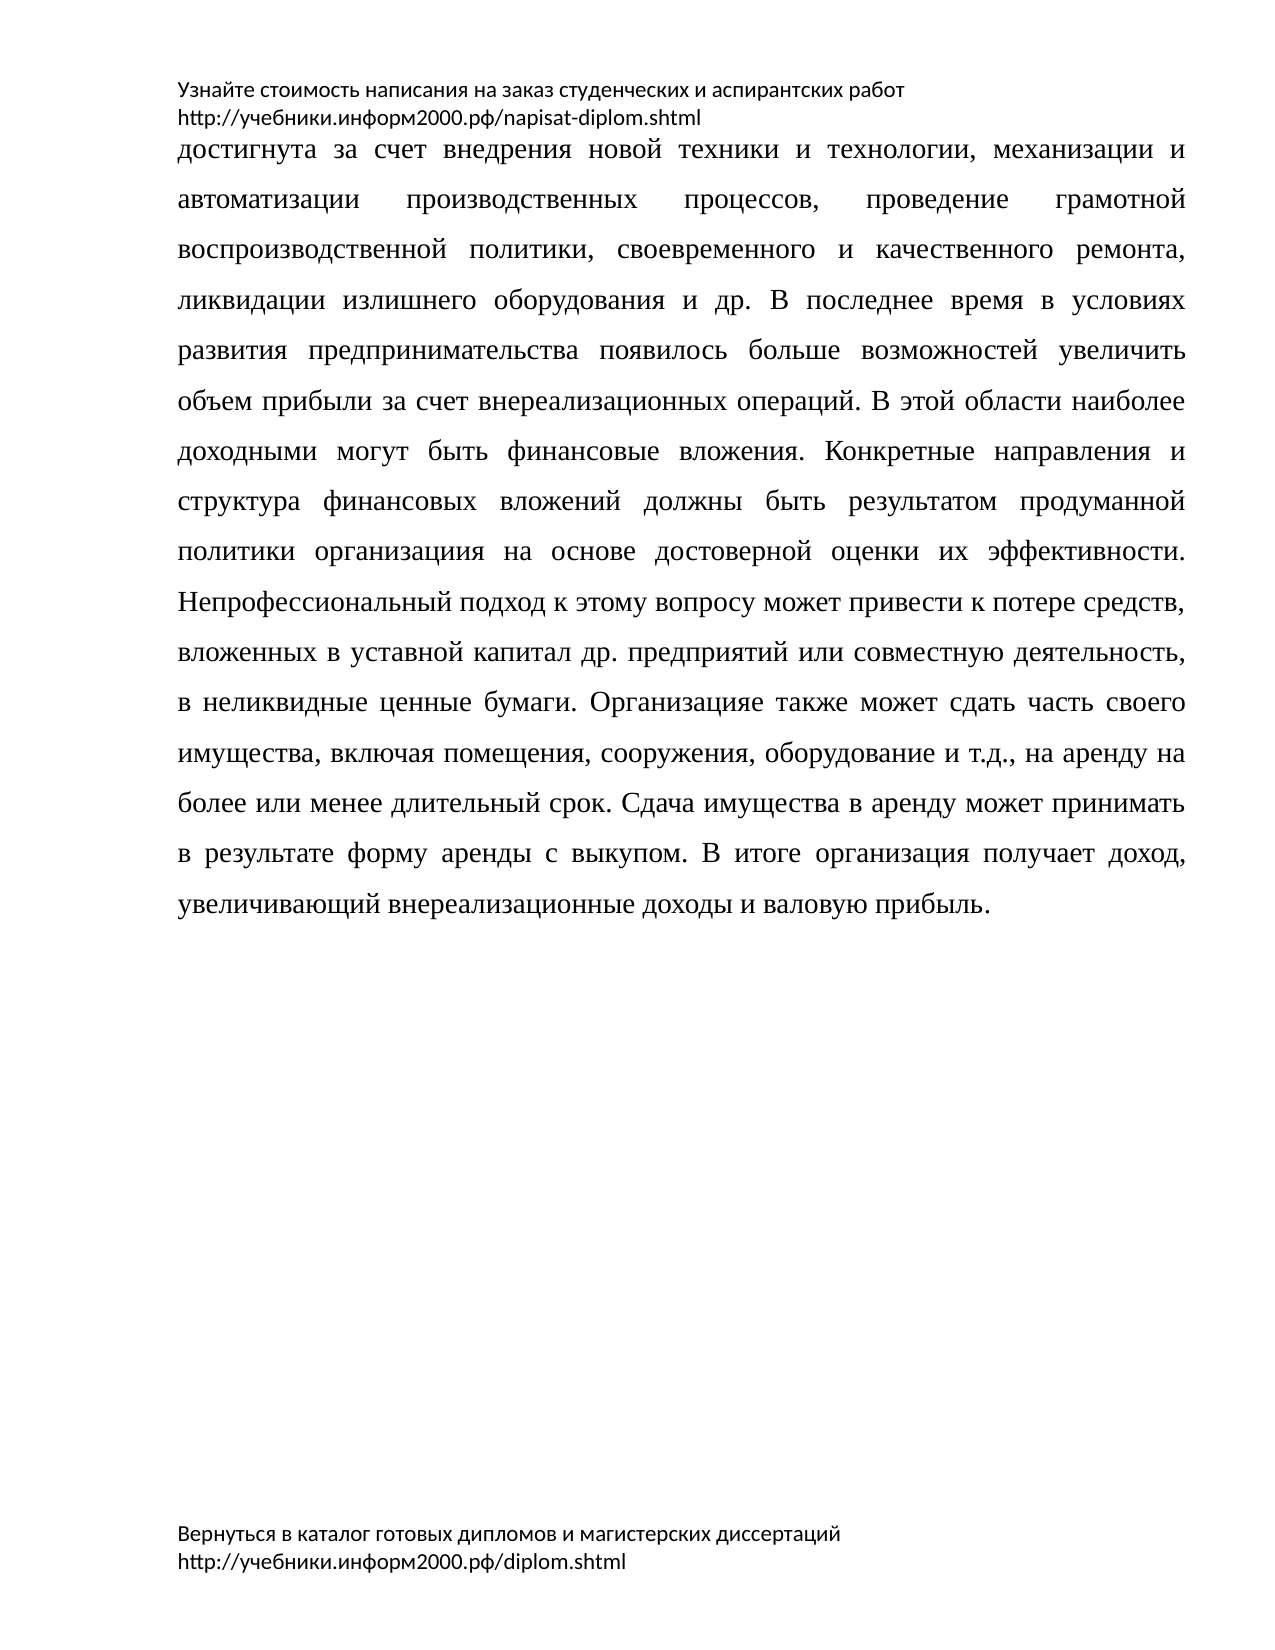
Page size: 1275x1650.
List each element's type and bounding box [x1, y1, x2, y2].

text [177, 131, 1186, 919]
